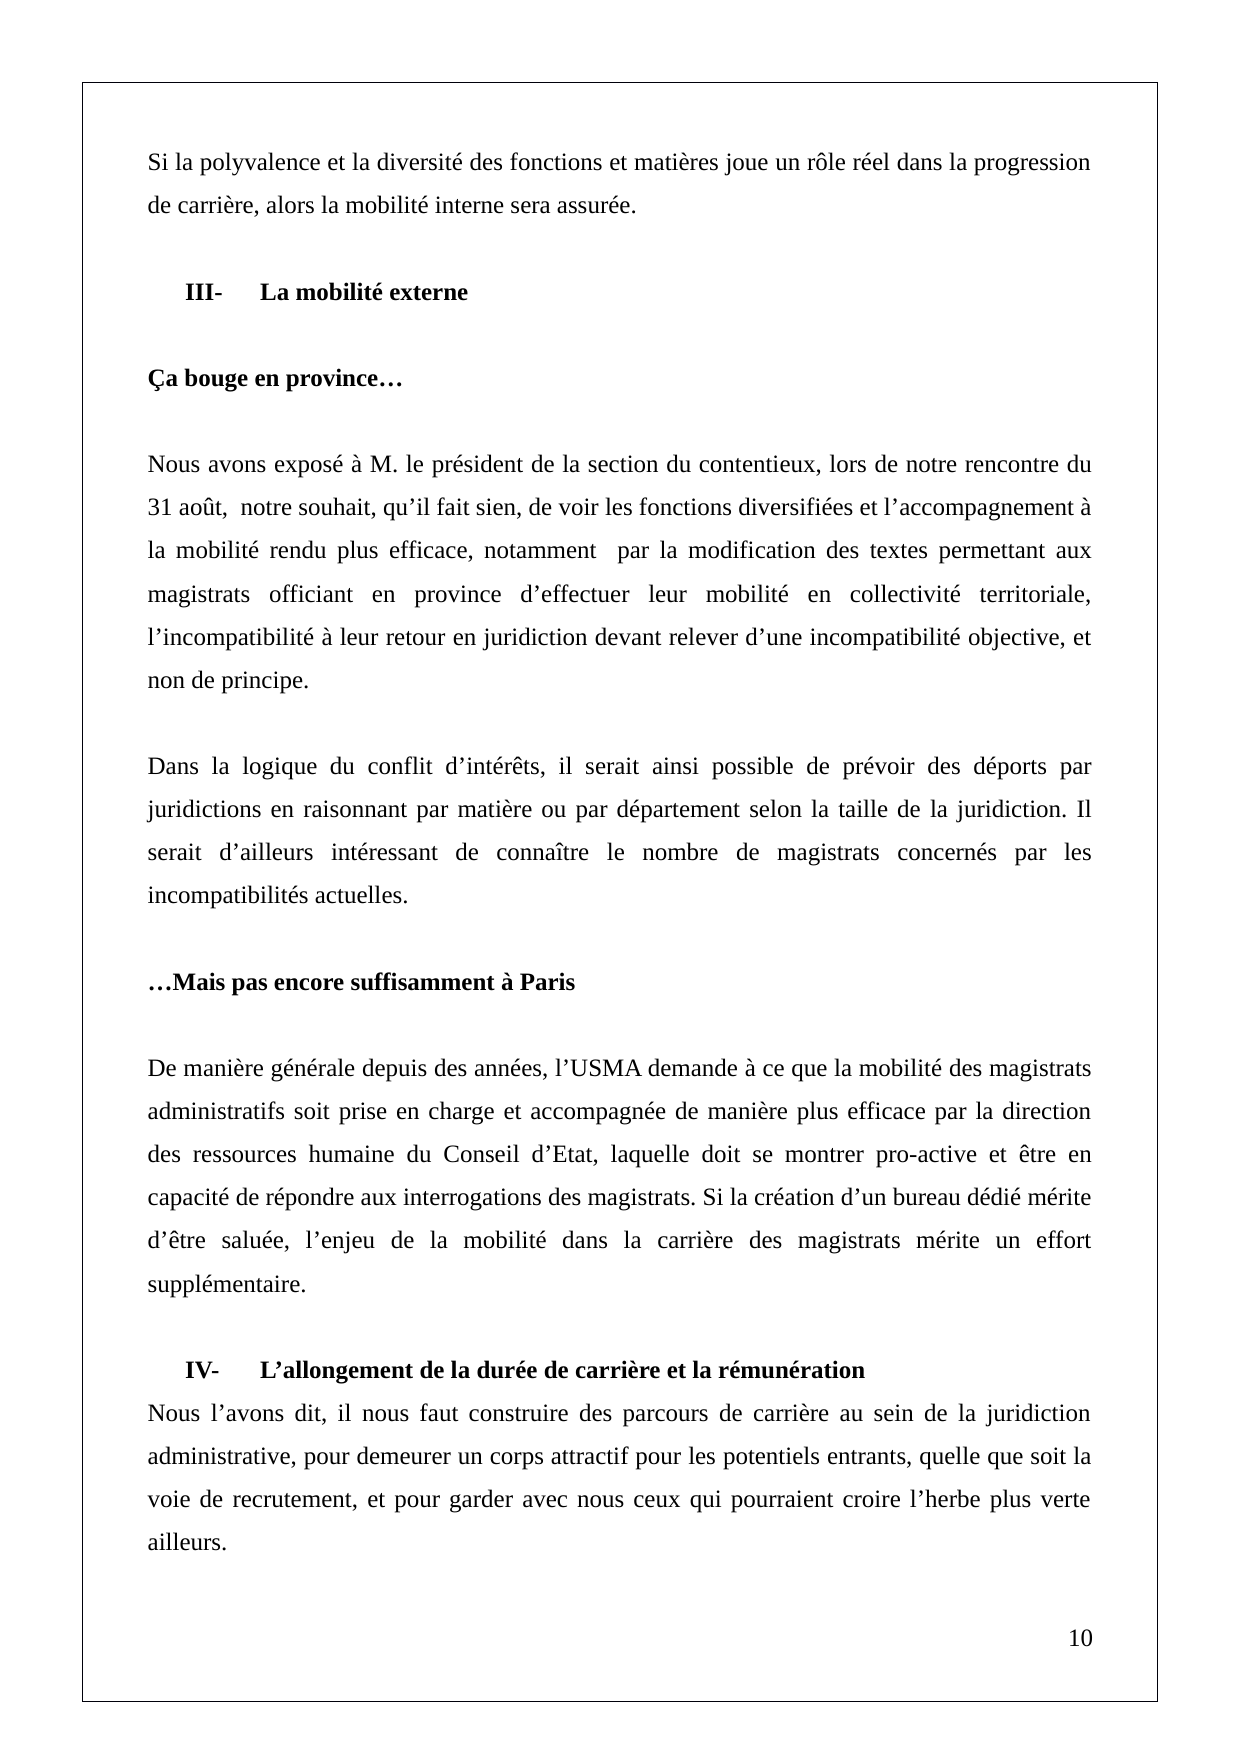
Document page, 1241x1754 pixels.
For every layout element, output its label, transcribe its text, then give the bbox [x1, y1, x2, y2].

text De manière générale depuis des années, l’USMA demande à ce que la mobilité des magistrats administratifs soit prise en charge et accompagnée de manière plus efficace par la direction des ressources humaine du Conseil d’Etat, laquelle doit se montrer pro-active et être en capacité de répondre aux interrogations des magistrats. Si la création d’un bureau dédié mérite d’être saluée, l’enjeu de la mobilité dans la carrière des magistrats mérite un effort supplémentaire. [147, 1053, 1093, 1297]
list La mobilité externe [185, 277, 1093, 306]
text Ça bouge en province… [147, 363, 1093, 392]
text Nous l’avons dit, il nous faut construire des parcours de carrière au sein de la juridiction administrative, pour demeurer un corps attractif pour les potentiels entrants, quelle que soit la voie de recrutement, et pour garder avec nous ceux qui pourraient croire l’herbe plus verte ailleurs. [147, 1398, 1093, 1556]
text …Mais pas encore suffisamment à Paris [147, 967, 1093, 996]
text Si la polyvalence et la diversité des fonctions et matières joue un rôle réel dans la progression de carrière, alors la mobilité interne sera assurée. [147, 147, 1093, 219]
list L’allongement de la durée de carrière et la rémunération [185, 1355, 1093, 1384]
text Nous avons exposé à M. le président de la section du contentieux, lors de notre rencontre du 31 août, notre souhait, qu’il fait sien, de voir les fonctions diversifiées et l’accompagnement à la mobilité rendu plus efficace, notamment par la modification des textes permettant aux magistrats officiant en province d’effectuer leur mobilité en collectivité territoriale, l’incompatibilité à leur retour en juridiction devant relever d’une incompatibilité objective, et non de principe. [147, 449, 1093, 694]
text Dans la logique du conflit d’intérêts, il serait ainsi possible de prévoir des déports par juridictions en raisonnant par matière ou par département selon la taille de la juridiction. Il serait d’ailleurs intéressant de connaître le nombre de magistrats concernés par les incompatibilités actuelles. [147, 751, 1093, 909]
